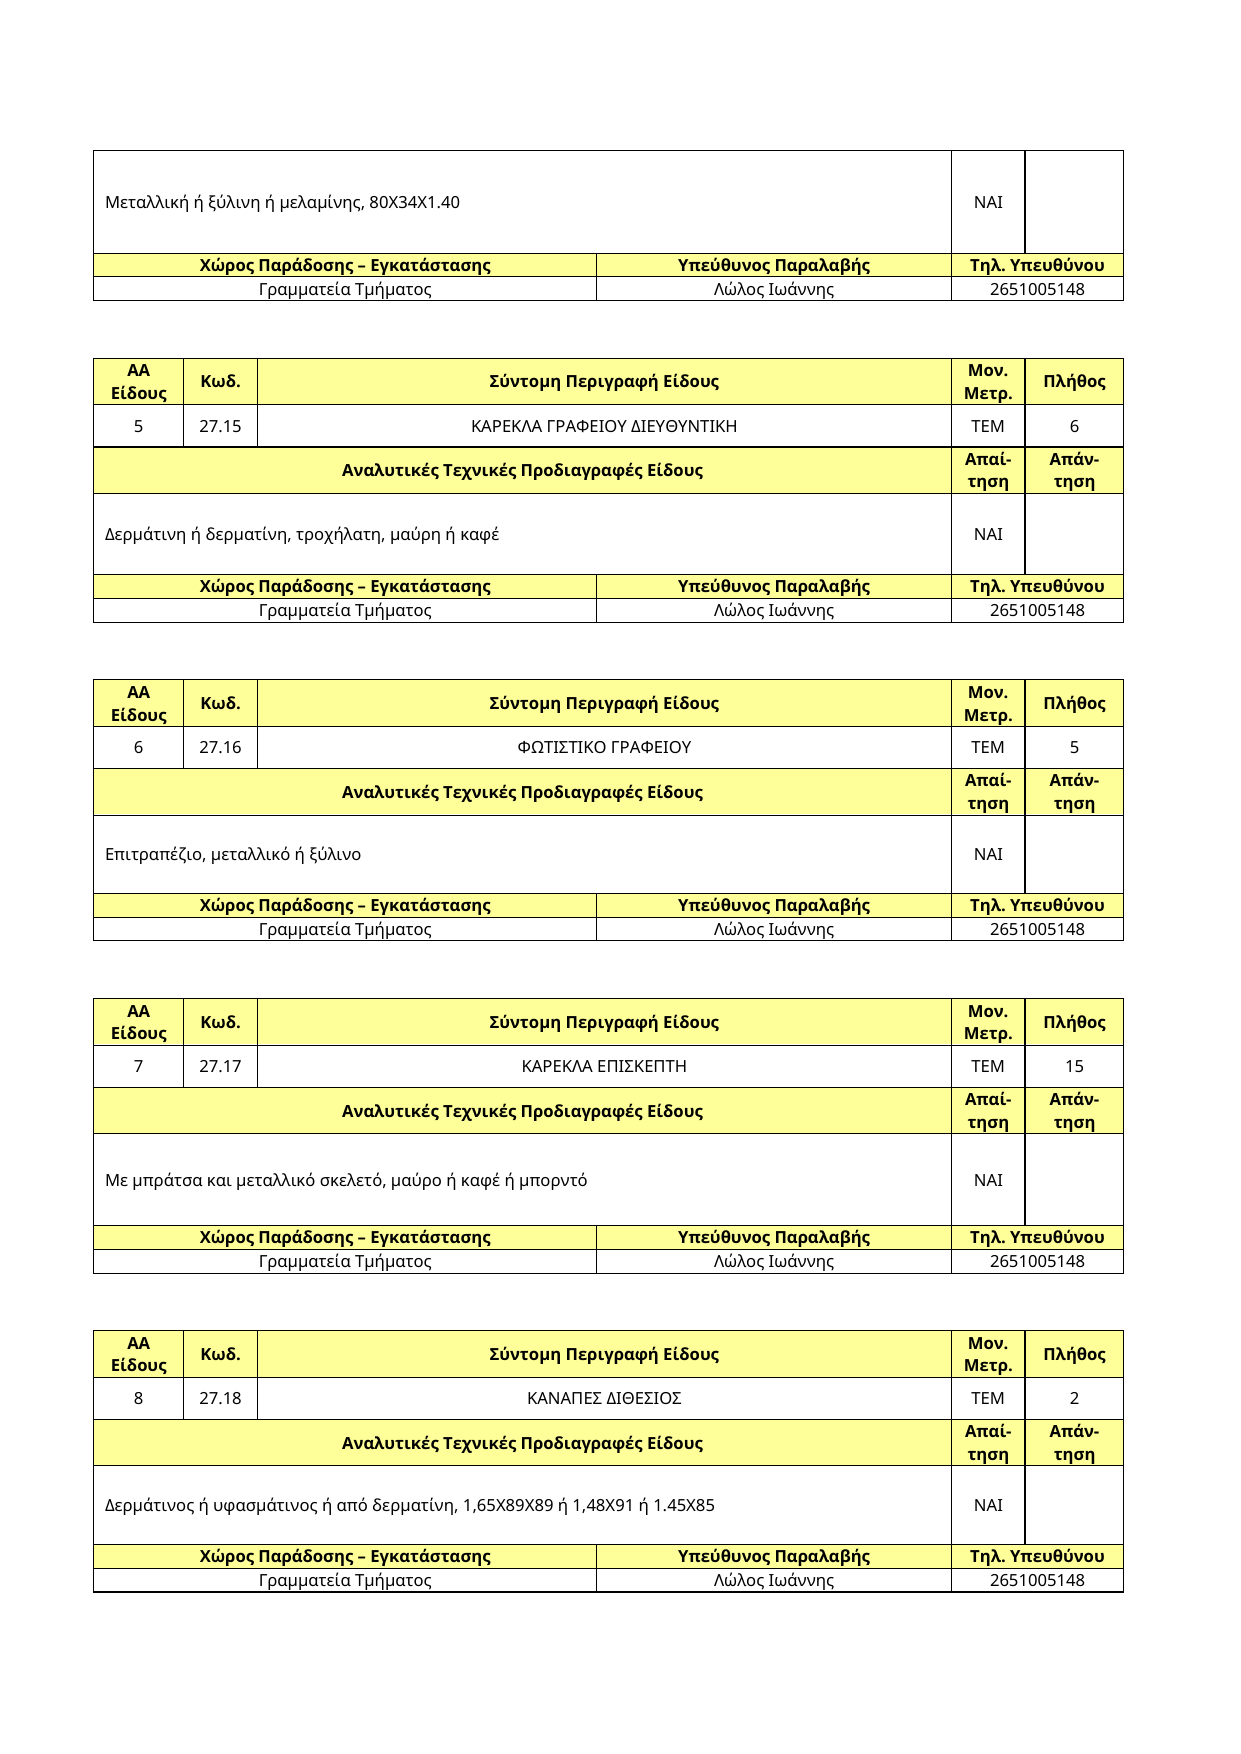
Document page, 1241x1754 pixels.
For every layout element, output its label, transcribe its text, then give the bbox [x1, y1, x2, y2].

table_cell Γραμματεία Τμήματος [94, 277, 596, 300]
table_cell Γραμματεία Τμήματος [94, 918, 596, 940]
table_cell Τηλ. Υπευθύνου [952, 575, 1123, 598]
table_cell [1026, 1134, 1123, 1225]
table_cell Λώλος Ιωάννης [597, 1250, 951, 1272]
table_header Κωδ. [184, 1331, 257, 1377]
table_header Πλήθος [1026, 359, 1123, 404]
table_header Μον. Μετρ. [952, 359, 1024, 404]
table_header ΑΑ Είδους [94, 680, 183, 726]
table_cell Δερμάτινη ή δερματίνη, τροχήλατη, μαύρη ή καφέ [94, 494, 951, 574]
table_header Σύντομη Περιγραφή Είδους [258, 359, 951, 404]
table_cell 6 [94, 727, 183, 768]
table_cell ΤΕΜ [952, 1378, 1024, 1419]
table_cell [1026, 816, 1123, 893]
table_cell Χώρος Παράδοσης – Εγκατάστασης [94, 894, 596, 917]
table_cell ΤΕΜ [952, 1046, 1024, 1087]
table_cell ΝΑΙ [952, 151, 1024, 252]
table_cell ΝΑΙ [952, 816, 1024, 893]
table_header Κωδ. [184, 680, 257, 726]
table_cell Δερμάτινος ή υφασμάτινος ή από δερματίνη, 1,65Χ89Χ89 ή 1,48Χ91 ή 1.45Χ85 [94, 1466, 951, 1544]
table_cell Χώρος Παράδοσης – Εγκατάστασης [94, 1545, 596, 1568]
table_cell Αναλυτικές Τεχνικές Προδιαγραφές Είδους [94, 448, 951, 493]
table_cell Υπεύθυνος Παραλαβής [597, 894, 951, 917]
table_cell ΦΩΤΙΣΤΙΚΟ ΓΡΑΦΕΙΟΥ [258, 727, 951, 768]
table_cell Υπεύθυνος Παραλαβής [597, 1545, 951, 1568]
table_cell Χώρος Παράδοσης – Εγκατάστασης [94, 1226, 596, 1249]
table_cell Γραμματεία Τμήματος [94, 599, 596, 622]
table_cell Επιτραπέζιο, μεταλλικό ή ξύλινο [94, 816, 951, 893]
table_cell ΤΕΜ [952, 727, 1024, 768]
table_header Σύντομη Περιγραφή Είδους [258, 1331, 951, 1377]
table_cell Λώλος Ιωάννης [597, 1569, 951, 1591]
table_cell ΚΑΡΕΚΛΑ ΕΠΙΣΚΕΠΤΗ [258, 1046, 951, 1087]
table_header ΑΑ Είδους [94, 1331, 183, 1377]
table_cell [1026, 1466, 1123, 1544]
table_cell 2651005148 [952, 1569, 1123, 1591]
table_cell Με μπράτσα και μεταλλικό σκελετό, μαύρο ή καφέ ή μπορντό [94, 1134, 951, 1225]
table_header Σύντομη Περιγραφή Είδους [258, 999, 951, 1044]
table_header Σύντομη Περιγραφή Είδους [258, 680, 951, 726]
table_cell Χώρος Παράδοσης – Εγκατάστασης [94, 254, 596, 276]
table_header Κωδ. [184, 999, 257, 1044]
table_cell 5 [1026, 727, 1123, 768]
table_cell Τηλ. Υπευθύνου [952, 894, 1123, 917]
table_cell ΝΑΙ [952, 1466, 1024, 1544]
table_cell [1026, 494, 1123, 574]
table_cell 27.17 [184, 1046, 257, 1087]
table_cell Τηλ. Υπευθύνου [952, 1545, 1123, 1568]
table_cell 7 [94, 1046, 183, 1087]
table_cell 2651005148 [952, 277, 1123, 300]
table_cell 2651005148 [952, 918, 1123, 940]
table_cell Υπεύθυνος Παραλαβής [597, 575, 951, 598]
table_header ΑΑ Είδους [94, 999, 183, 1044]
table_header Μον. Μετρ. [952, 1331, 1024, 1377]
table_cell Λώλος Ιωάννης [597, 277, 951, 300]
table_header Πλήθος [1026, 1331, 1123, 1377]
table_cell Απάν-τηση [1026, 769, 1123, 814]
table_cell Απάν-τηση [1026, 448, 1123, 493]
table_cell 27.16 [184, 727, 257, 768]
table_cell 6 [1026, 405, 1123, 446]
table_header Μον. Μετρ. [952, 999, 1024, 1044]
table_cell Απαί-τηση [952, 1420, 1024, 1465]
table_cell Τηλ. Υπευθύνου [952, 254, 1123, 276]
table_header Πλήθος [1026, 680, 1123, 726]
table_cell Μεταλλική ή ξύλινη ή μελαμίνης, 80Χ34Χ1.40 [94, 151, 951, 252]
table_cell ΚΑΝΑΠΕΣ ΔΙΘΕΣΙΟΣ [258, 1378, 951, 1419]
table_cell Αναλυτικές Τεχνικές Προδιαγραφές Είδους [94, 1088, 951, 1133]
table_cell Λώλος Ιωάννης [597, 599, 951, 622]
table_header Πλήθος [1026, 999, 1123, 1044]
table_cell Γραμματεία Τμήματος [94, 1569, 596, 1591]
table_header Κωδ. [184, 359, 257, 404]
table_cell ΚΑΡΕΚΛΑ ΓΡΑΦΕΙΟΥ ΔΙΕΥΘΥΝΤΙΚΗ [258, 405, 951, 446]
table_cell Αναλυτικές Τεχνικές Προδιαγραφές Είδους [94, 1420, 951, 1465]
table_cell 2 [1026, 1378, 1123, 1419]
table_cell 27.15 [184, 405, 257, 446]
table_header ΑΑ Είδους [94, 359, 183, 404]
table_cell Απαί-τηση [952, 448, 1024, 493]
table_cell 8 [94, 1378, 183, 1419]
table_cell Τηλ. Υπευθύνου [952, 1226, 1123, 1249]
table_cell Αναλυτικές Τεχνικές Προδιαγραφές Είδους [94, 769, 951, 814]
table_cell Χώρος Παράδοσης – Εγκατάστασης [94, 575, 596, 598]
table_cell ΝΑΙ [952, 494, 1024, 574]
table_cell [1026, 151, 1123, 252]
table_header Μον. Μετρ. [952, 680, 1024, 726]
table_cell Γραμματεία Τμήματος [94, 1250, 596, 1272]
table_cell Απαί-τηση [952, 769, 1024, 814]
table_cell Υπεύθυνος Παραλαβής [597, 254, 951, 276]
table_cell Υπεύθυνος Παραλαβής [597, 1226, 951, 1249]
table_cell Απάν-τηση [1026, 1420, 1123, 1465]
table_cell 2651005148 [952, 599, 1123, 622]
table_cell Απάν-τηση [1026, 1088, 1123, 1133]
table_cell ΝΑΙ [952, 1134, 1024, 1225]
table_cell 27.18 [184, 1378, 257, 1419]
table_cell 5 [94, 405, 183, 446]
table_cell 15 [1026, 1046, 1123, 1087]
table_cell ΤΕΜ [952, 405, 1024, 446]
table_cell Λώλος Ιωάννης [597, 918, 951, 940]
table_cell 2651005148 [952, 1250, 1123, 1272]
table_cell Απαί-τηση [952, 1088, 1024, 1133]
